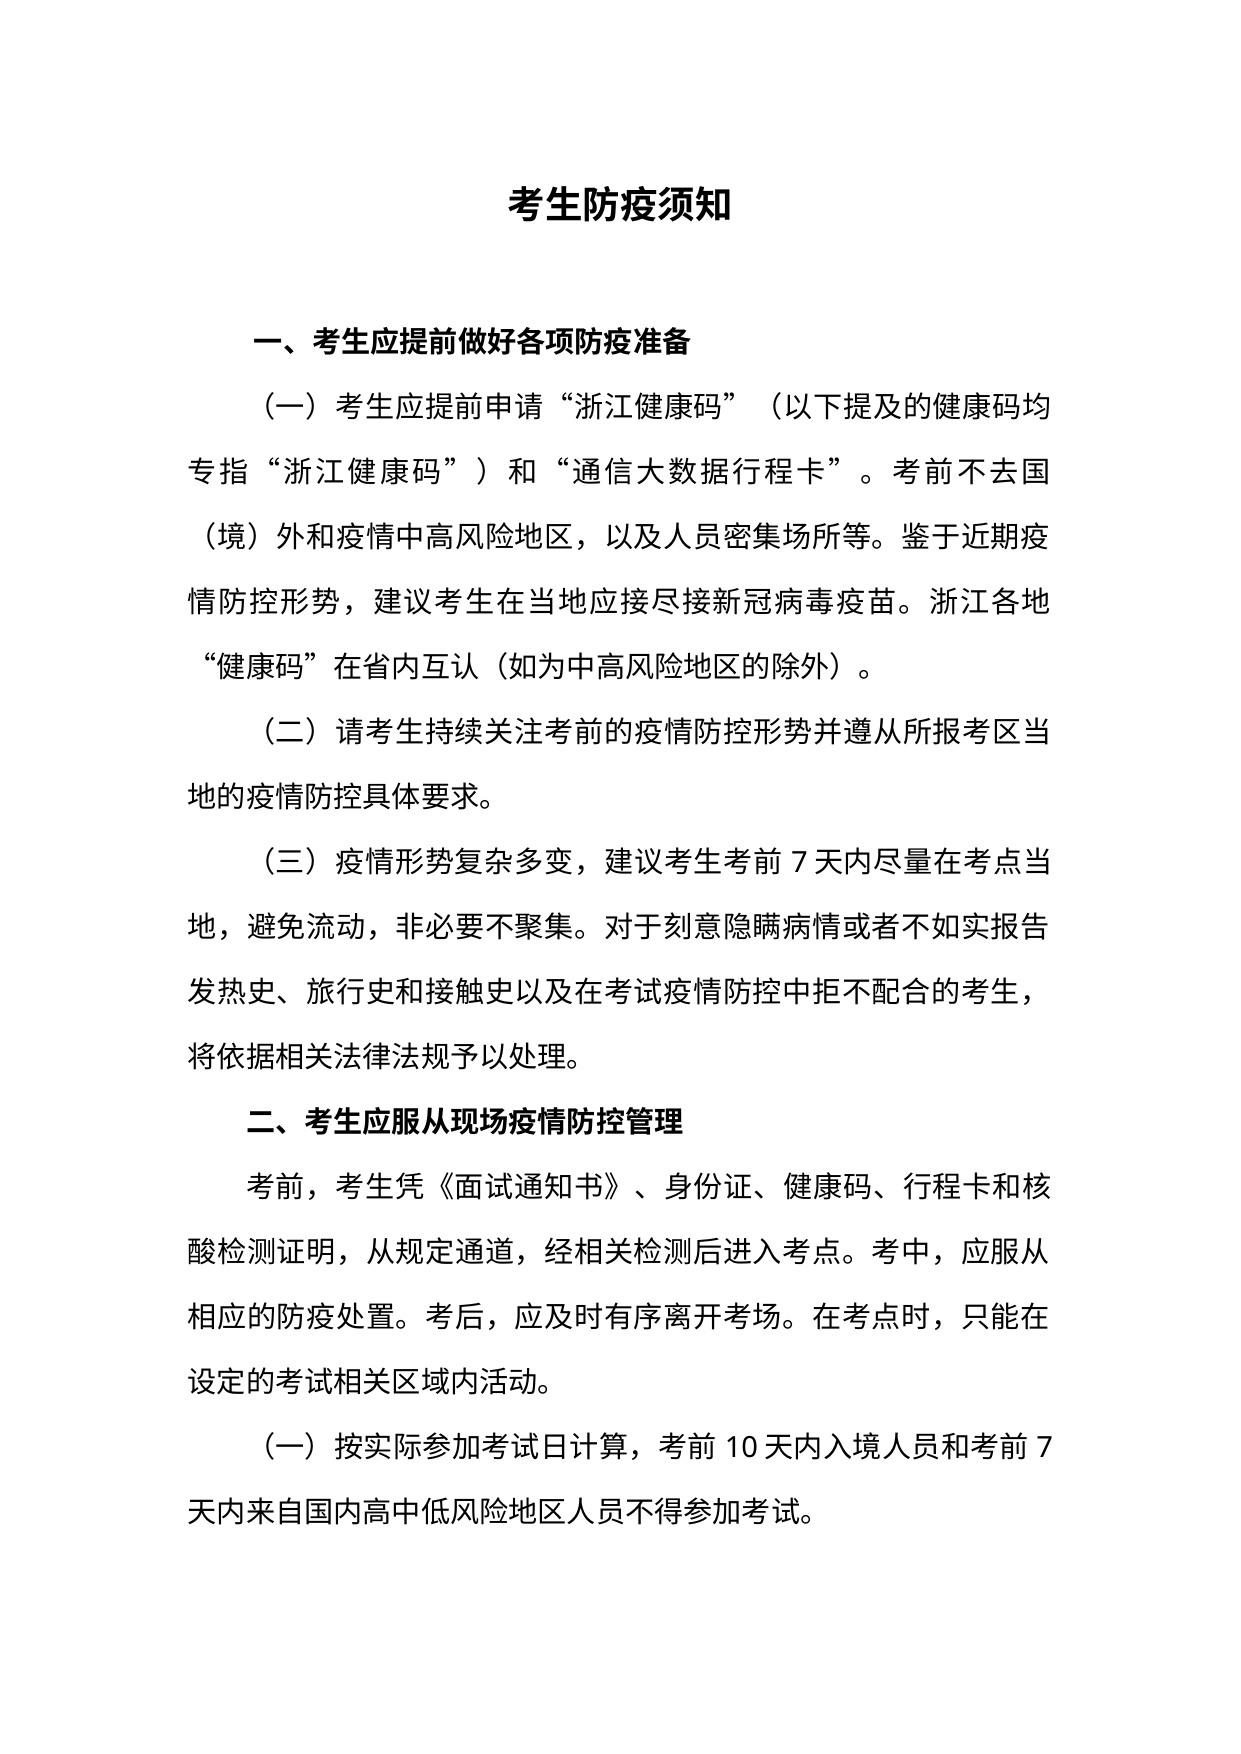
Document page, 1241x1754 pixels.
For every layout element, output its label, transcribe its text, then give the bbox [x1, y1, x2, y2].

text 二、考生应服从现场疫情防控管理 [187, 1088, 1053, 1153]
text （一）考生应提前申请“浙江健康码”（以下提及的健康码均专指“浙江健康码”）和“通信大数据行程卡”。考前不去国（境）外和疫情中高风险地区，以及人员密集场所等。鉴于近期疫情防控形势，建议考生在当地应接尽接新冠病毒疫苗。浙江各地“健康码”在省内互认（如为中高风险地区的除外）。 [187, 373, 1053, 698]
text 一、考生应提前做好各项防疫准备 [187, 308, 1053, 373]
text （三）疫情形势复杂多变，建议考生考前7天内尽量在考点当地，避免流动，非必要不聚集。对于刻意隐瞒病情或者不如实报告发热史、旅行史和接触史以及在考试疫情防控中拒不配合的考生，将依据相关法律法规予以处理。 [187, 828, 1053, 1088]
text 考前，考生凭《面试通知书》、身份证、健康码、行程卡和核酸检测证明，从规定通道，经相关检测后进入考点。考中，应服从相应的防疫处置。考后，应及时有序离开考场。在考点时，只能在设定的考试相关区域内活动。 [187, 1153, 1053, 1413]
text （一）按实际参加考试日计算，考前10天内入境人员和考前7天内来自国内高中低风险地区人员不得参加考试。 [187, 1413, 1053, 1543]
text （二）请考生持续关注考前的疫情防控形势并遵从所报考区当地的疫情防控具体要求。 [187, 698, 1053, 828]
text 考生防疫须知 [187, 170, 1053, 235]
